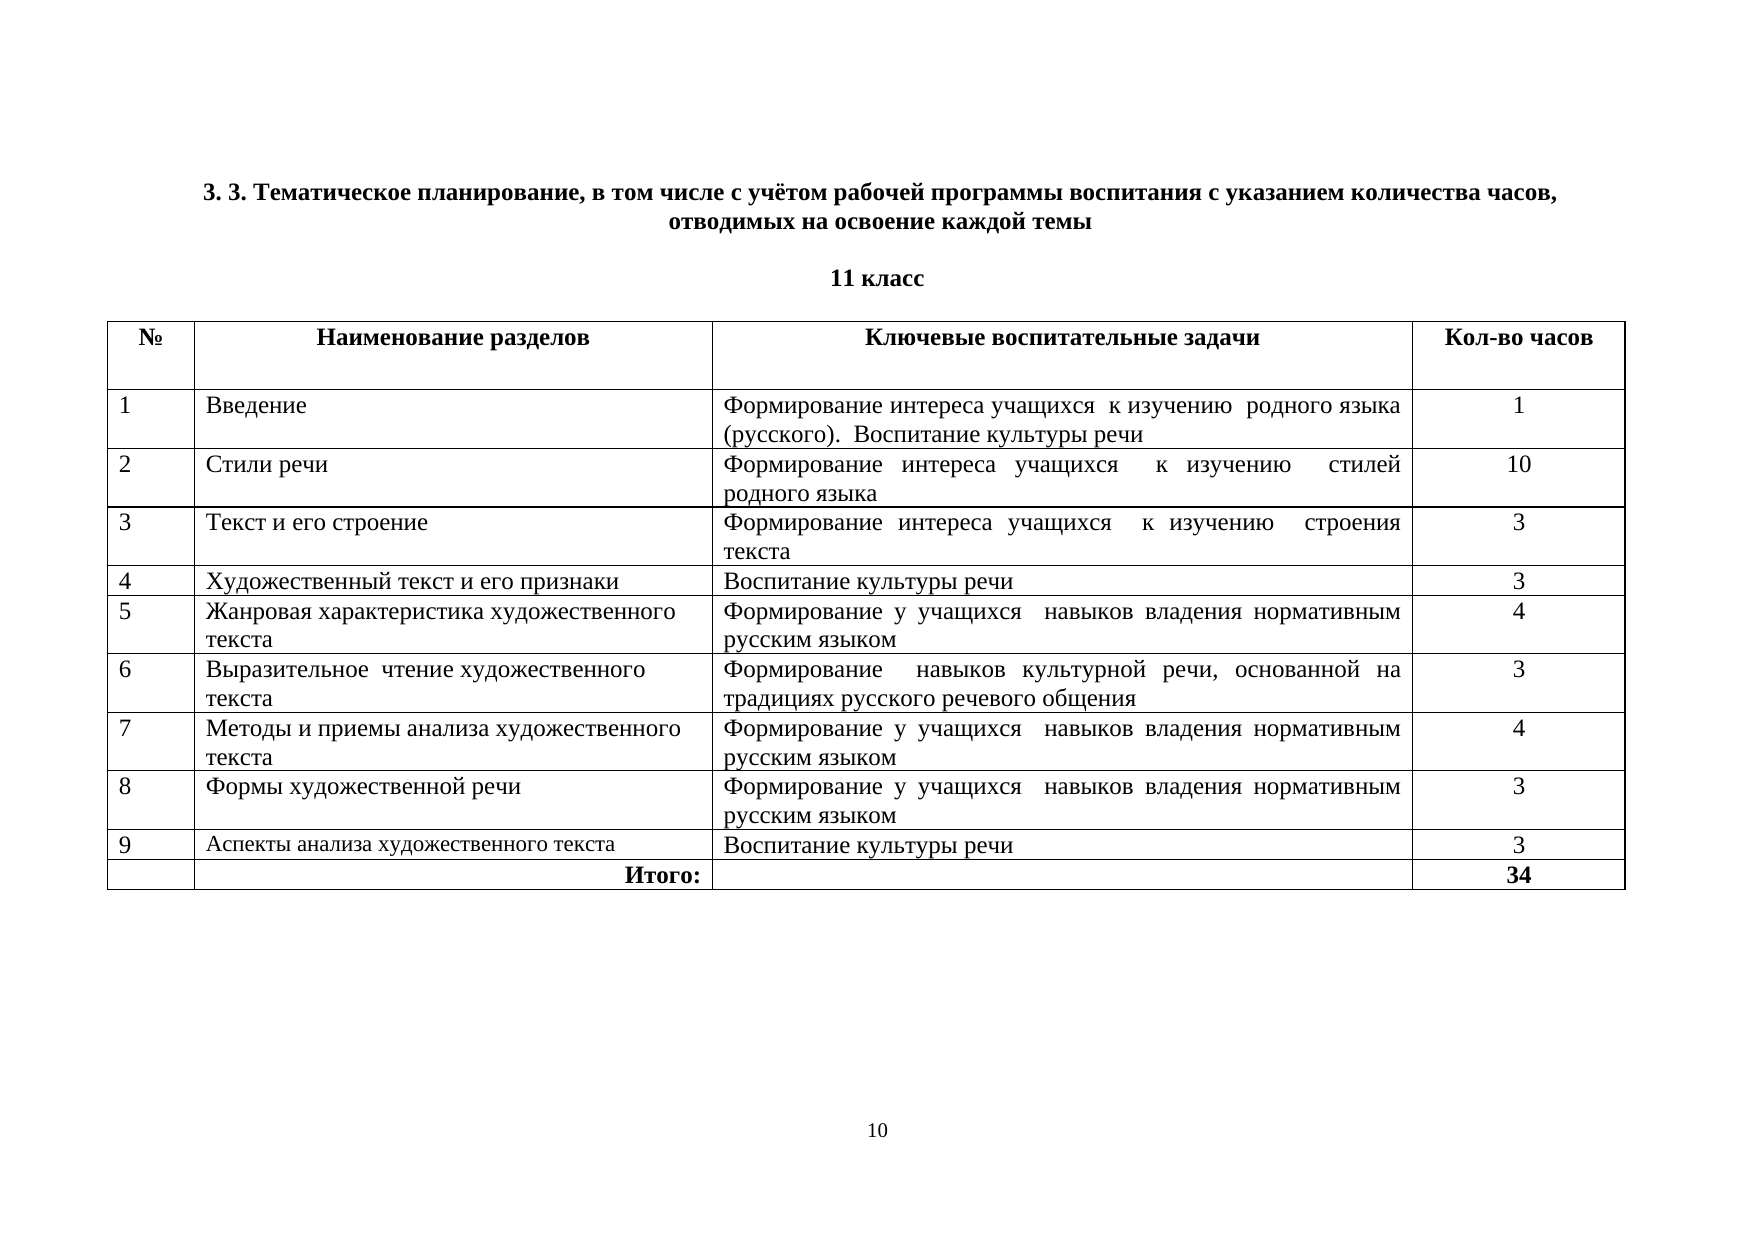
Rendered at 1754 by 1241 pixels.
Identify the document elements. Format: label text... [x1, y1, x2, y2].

table_cell 8 [108, 771, 194, 829]
table_cell Выразительное чтение художественного текста [195, 654, 712, 712]
table_cell 1 [108, 390, 194, 448]
table_cell 4 [1413, 596, 1624, 653]
table_cell Формирование у учащихся навыков владения нормативным русским языком [713, 771, 1412, 829]
table_cell Воспитание культуры речи [713, 566, 1412, 595]
table_cell Итого: [195, 860, 712, 888]
table_cell Формирование у учащихся навыков владения нормативным русским языком [713, 596, 1412, 653]
table_cell Формирование навыков культурной речи, основанной на традициях русского речевого общения [713, 654, 1412, 712]
text 11 класс [118, 263, 1636, 292]
table_cell 7 [108, 713, 194, 770]
table_cell 3 [1413, 508, 1624, 565]
table_cell 1 [1413, 390, 1624, 448]
text 3. 3. Тематическое планирование, в том числе с учётом рабочей программы воспитания с указанием количества часов, [118, 177, 1636, 206]
table_cell 3 [108, 508, 194, 565]
table_cell Аспекты анализа художественного текста [195, 830, 712, 859]
table_cell Введение [195, 390, 712, 448]
table_header № [108, 322, 194, 389]
text отводимых на освоение каждой темы [118, 206, 1636, 235]
table_cell 3 [1413, 771, 1624, 829]
table_cell 10 [1413, 449, 1624, 506]
table_cell Формирование интереса учащихся к изучению стилей родного языка [713, 449, 1412, 506]
table_cell Воспитание культуры речи [713, 830, 1412, 859]
table_cell 5 [108, 596, 194, 653]
table_cell 4 [1413, 713, 1624, 770]
table_cell 34 [1413, 860, 1624, 888]
table_header Кол-во часов [1413, 322, 1624, 389]
table_header Ключевые воспитательные задачи [713, 322, 1412, 389]
table_cell Методы и приемы анализа художественного текста [195, 713, 712, 770]
table_cell Формирование интереса учащихся к изучению родного языка (русского). Воспитание культуры речи [713, 390, 1412, 448]
table_cell 9 [108, 830, 194, 859]
table_cell [108, 860, 194, 888]
table_cell Формирование интереса учащихся к изучению строения текста [713, 508, 1412, 565]
table_cell Формирование у учащихся навыков владения нормативным русским языком [713, 713, 1412, 770]
table_cell 6 [108, 654, 194, 712]
table_cell 4 [108, 566, 194, 595]
table_cell 3 [1413, 830, 1624, 859]
table_header Наименование разделов [195, 322, 712, 389]
table_cell Жанровая характеристика художественного текста [195, 596, 712, 653]
table_cell Художественный текст и его признаки [195, 566, 712, 595]
table_cell Стили речи [195, 449, 712, 506]
table_cell 3 [1413, 654, 1624, 712]
table_cell 2 [108, 449, 194, 506]
table_cell 3 [1413, 566, 1624, 595]
table_cell Формы художественной речи [195, 771, 712, 829]
table_cell [713, 860, 1412, 888]
table_cell Текст и его строение [195, 508, 712, 565]
